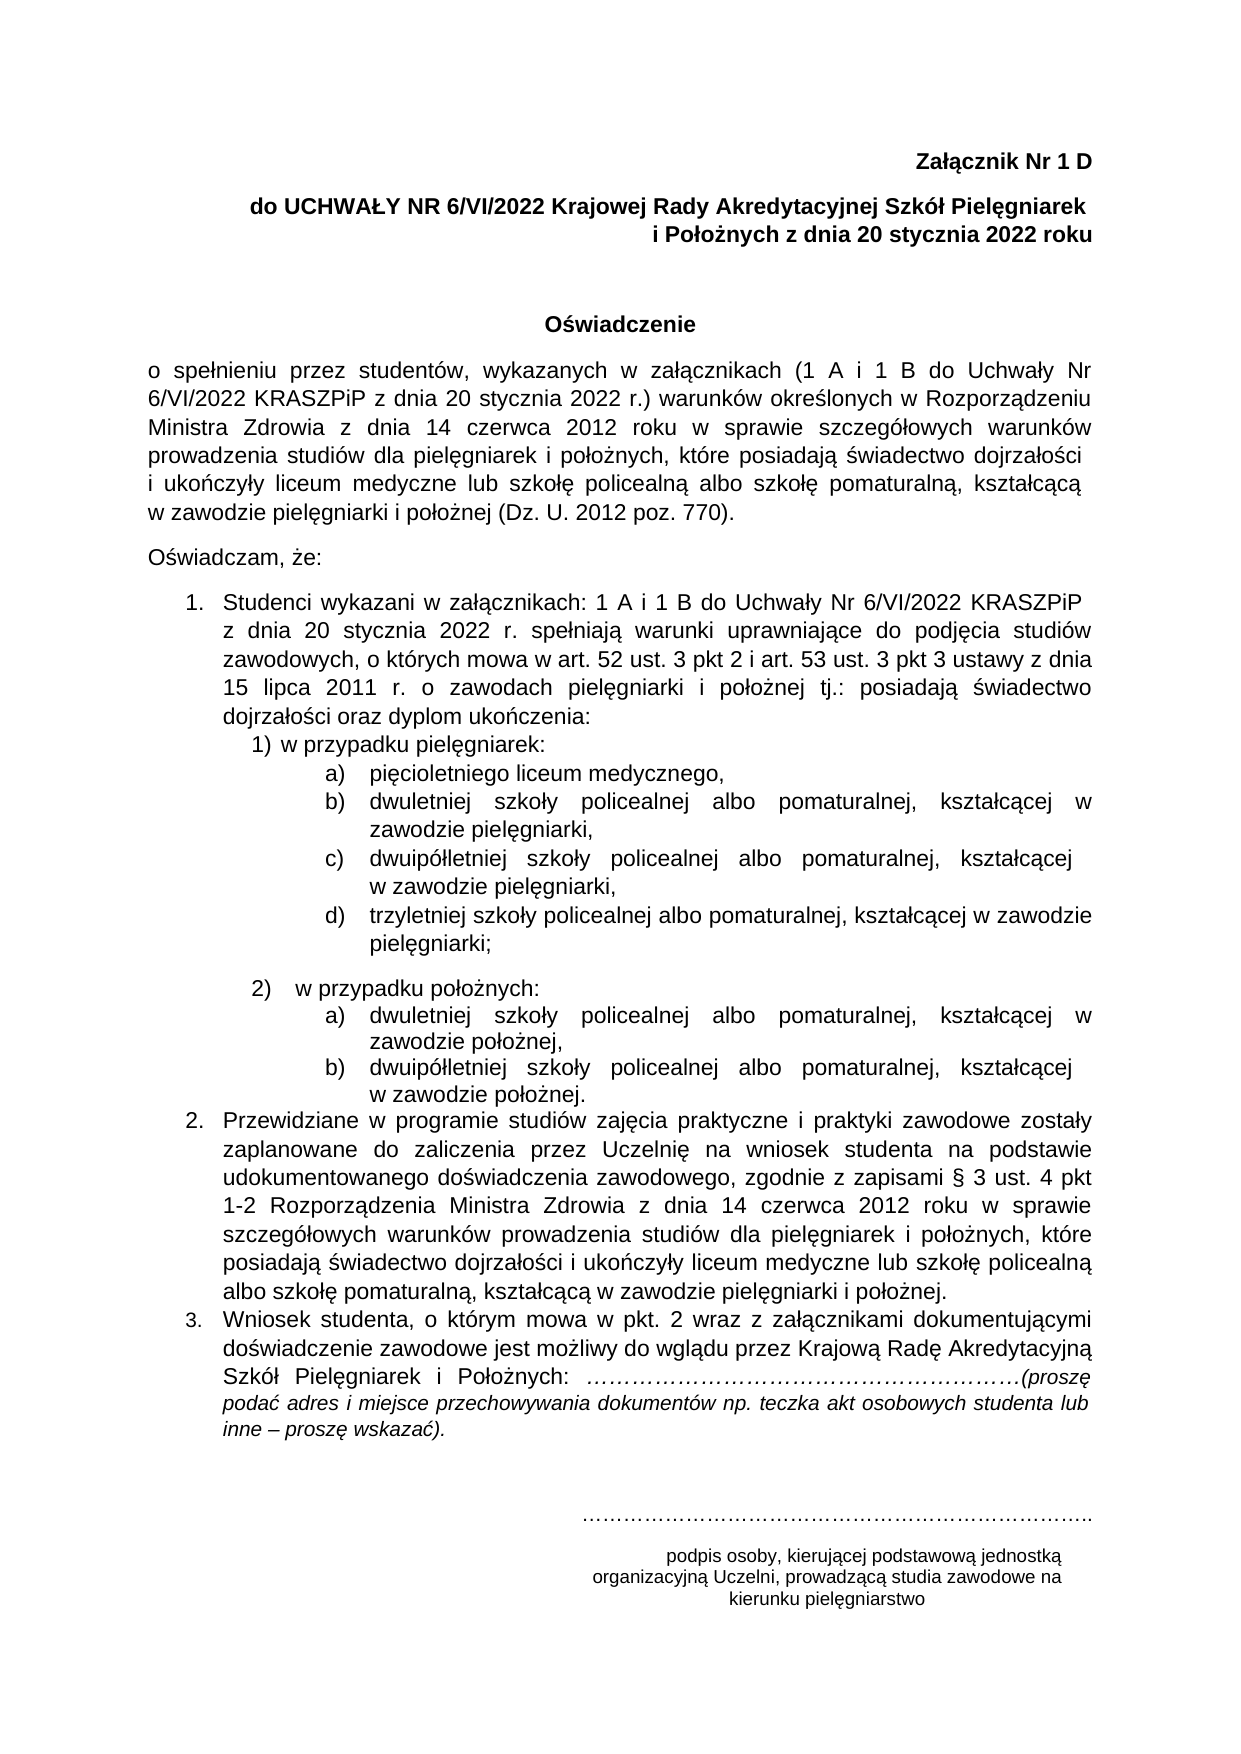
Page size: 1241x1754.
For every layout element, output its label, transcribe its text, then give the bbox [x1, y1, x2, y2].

list w przypadku położnych: [148, 975, 1092, 1002]
list w przypadku pielęgniarek: [251, 731, 1092, 757]
list pięcioletniego liceum medycznego, [325, 759, 1092, 786]
text Oświadczam, że: [148, 544, 1092, 570]
text Załącznik Nr 1 D [148, 148, 1092, 174]
text Oświadczenie [148, 311, 1092, 338]
list Przewidziane w programie studiów zajęcia praktyczne i praktyki zawodowe zostały zaplanowane do zaliczenia przez Uczelnię na wniosek studenta na podstawie udokumentowanego doświadczenia zawodowego, zgodnie z zapisami § 3 ust. 4 pkt 1-2 Rozporządzenia Ministra Zdrowia z dnia 14 czerwca 2012 roku w sprawie szczegółowych warunków prowadzenia studiów dla pielęgniarek i położnych, które posiadają świadectwo dojrzałości i ukończyły liceum medyczne lub szkołę policealną albo szkołę pomaturalną, kształcącą w zawodzie pielęgniarki i położnej. [185, 1107, 1092, 1304]
text podpis osoby, kierującej podstawową jednostką organizacyjną Uczelni, prowadzącą studia zawodowe na kierunku pielęgniarstwo [561, 1544, 1092, 1609]
text do UCHWAŁY NR 6/VI/2022 Krajowej Rady Akredytacyjnej Szkół Pielęgniarek i Położnych z dnia 20 stycznia 2022 roku [148, 193, 1092, 248]
list dwuipółletniej szkoły policealnej albo pomaturalnej, kształcącej w zawodzie położnej. [325, 1054, 1092, 1107]
list Wniosek studenta, o którym mowa w pkt. 2 wraz z załącznikami dokumentującymi doświadczenie zawodowe jest możliwy do wglądu przez Krajową Radę Akredytacyjną Szkół Pielęgniarek i Położnych: …………………………………………………(proszę podać adres i miejsce przechowywania dokumentów np. teczka akt osobowych studenta lub inne – proszę wskazać). [185, 1306, 1092, 1441]
text o spełnieniu przez studentów, wykazanych w załącznikach (1 A i 1 B do Uchwały Nr 6/VI/2022 KRASZPiP z dnia 20 stycznia 2022 r.) warunków określonych w Rozporządzeniu Ministra Zdrowia z dnia 14 czerwca 2012 roku w sprawie szczegółowych warunków prowadzenia studiów dla pielęgniarek i położnych, które posiadają świadectwo dojrzałości i ukończyły liceum medyczne lub szkołę policealną albo szkołę pomaturalną, kształcącą w zawodzie pielęgniarki i położnej (Dz. U. 2012 poz. 770). [148, 357, 1092, 525]
list dwuletniej szkoły policealnej albo pomaturalnej, kształcącej w zawodzie pielęgniarki, [325, 788, 1092, 843]
text ……………………………………………………………….. [148, 1502, 1092, 1526]
list dwuletniej szkoły policealnej albo pomaturalnej, kształcącej w zawodzie położnej, [325, 1002, 1092, 1054]
list dwuipółletniej szkoły policealnej albo pomaturalnej, kształcącej w zawodzie pielęgniarki, [325, 845, 1092, 900]
list trzyletniej szkoły policealnej albo pomaturalnej, kształcącej w zawodzie pielęgniarki; [325, 902, 1092, 957]
list Studenci wykazani w załącznikach: 1 A i 1 B do Uchwały Nr 6/VI/2022 KRASZPiP z dnia 20 stycznia 2022 r. spełniają warunki uprawniające do podjęcia studiów zawodowych, o których mowa w art. 52 ust. 3 pkt 2 i art. 53 ust. 3 pkt 3 ustawy z dnia 15 lipca 2011 r. o zawodach pielęgniarki i położnej tj.: posiadają świadectwo dojrzałości oraz dyplom ukończenia: [185, 589, 1092, 729]
